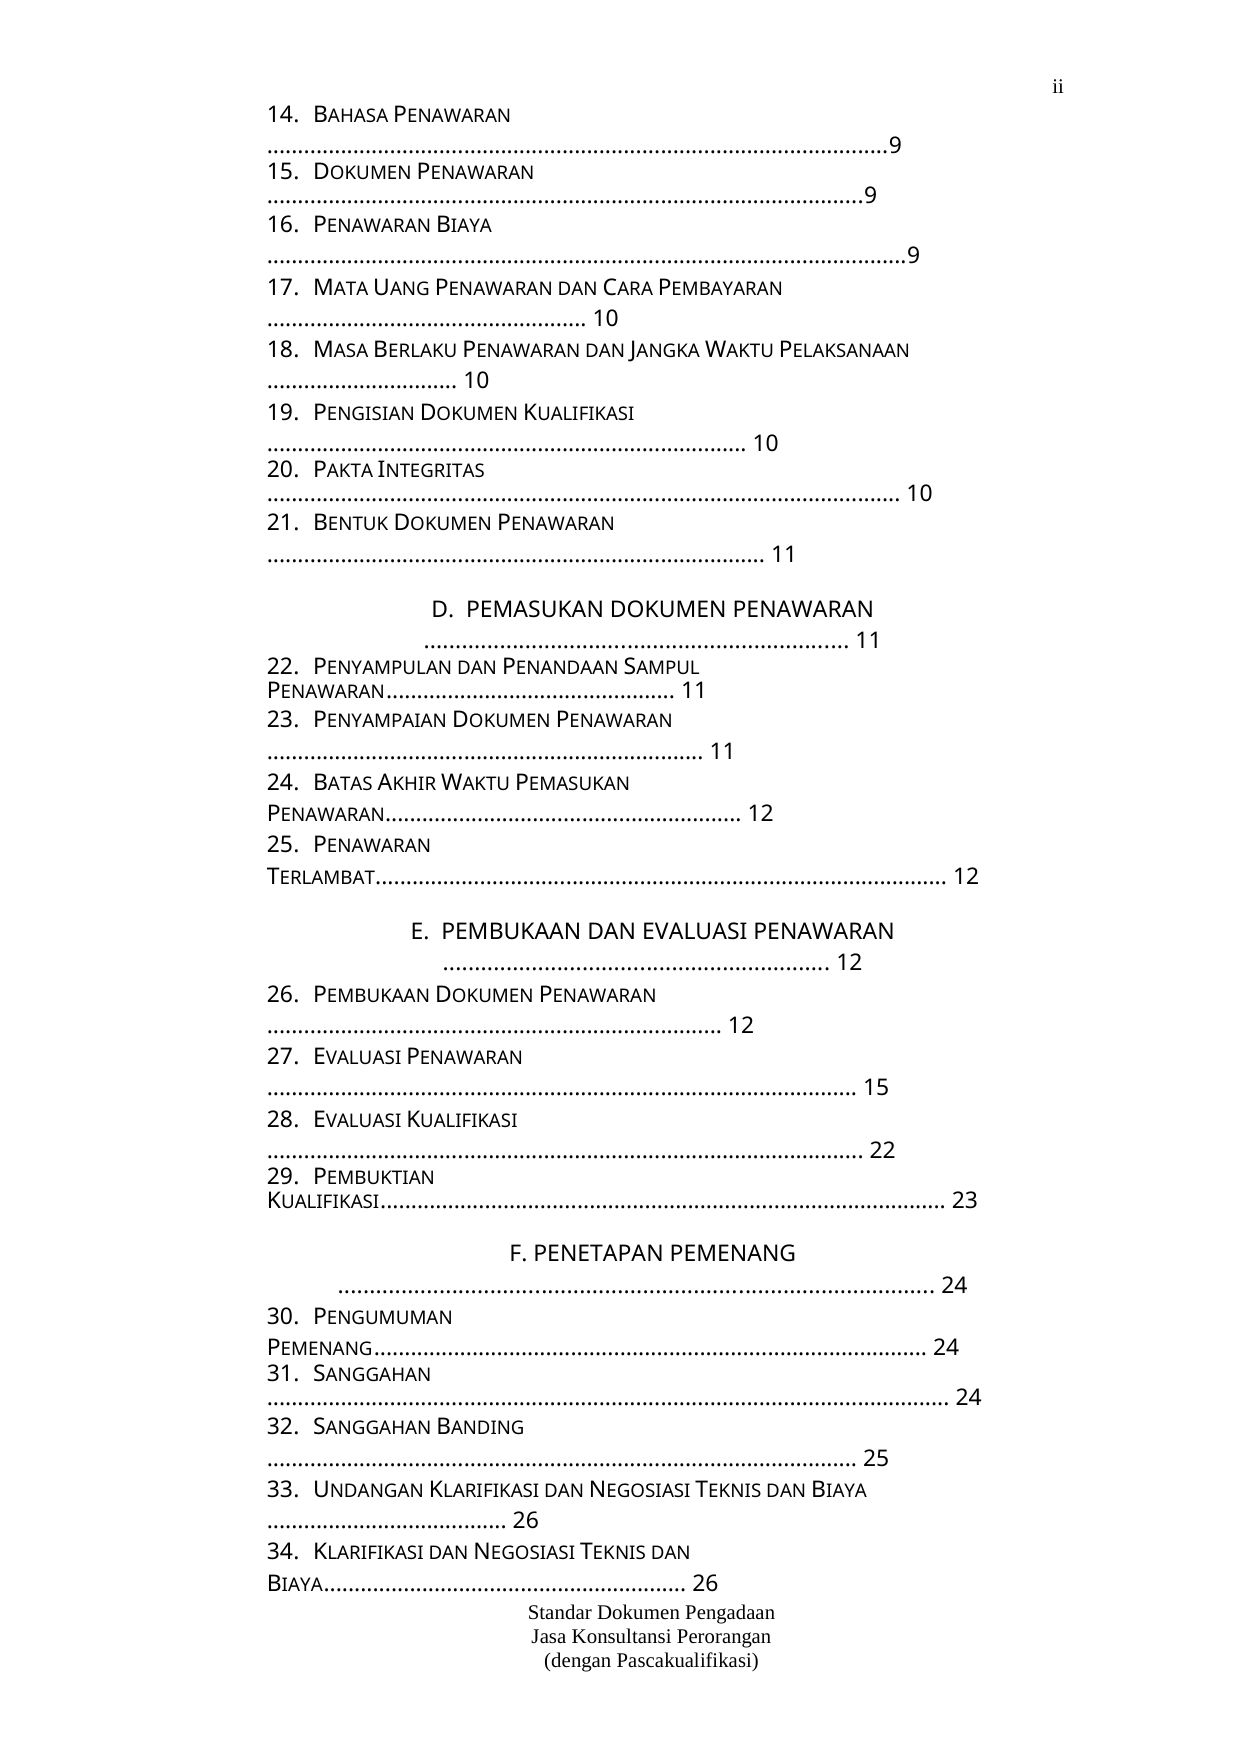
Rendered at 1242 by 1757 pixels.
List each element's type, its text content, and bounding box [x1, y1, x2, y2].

text 19. PENGISIAN DOKUMEN KUALIFIKASI .............................................................................. 10 [267, 396, 1079, 458]
text F. PENETAPAN PEMENANG .............................................................................................. 24 [233, 1237, 1072, 1300]
text 34. KLARIFIKASI DAN NEGOSIASI TEKNIS DAN BIAYA........................................................... 26 [267, 1535, 1079, 1598]
text 26. PEMBUKAAN DOKUMEN PENAWARAN .......................................................................... 12 [267, 977, 1079, 1040]
text 22. PENYAMPULAN DAN PENANDAAN SAMPUL PENAWARAN............................................... 11 [267, 656, 1079, 703]
text 14. BAHASA PENAWARAN .....................................................................................................9 [267, 98, 1079, 160]
text 27. EVALUASI PENAWARAN ................................................................................................ 15 [267, 1040, 1079, 1102]
text 29. PEMBUKTIAN KUALIFIKASI............................................................................................ 23 [267, 1165, 1079, 1213]
text 17. MATA UANG PENAWARAN DAN CARA PEMBAYARAN .................................................... 10 [267, 271, 1079, 333]
text 16. PENAWARAN BIAYA ........................................................................................................9 [267, 208, 1079, 271]
text 31. SANGGAHAN ............................................................................................................... 24 [267, 1362, 1079, 1410]
text 18. MASA BERLAKU PENAWARAN DAN JANGKA WAKTU PELAKSANAAN ............................... 10 [267, 333, 1079, 396]
text 28. EVALUASI KUALIFIKASI ................................................................................................. 22 [267, 1102, 1079, 1165]
text E. PEMBUKAAN DAN EVALUASI PENAWARAN ............................................................. 12 [233, 915, 1072, 977]
text 23. PENYAMPAIAN DOKUMEN PENAWARAN ....................................................................... 11 [267, 703, 1079, 766]
text 20. PAKTA INTEGRITAS ....................................................................................................... 10 [267, 458, 1079, 506]
text 30. PENGUMUMAN PEMENANG.......................................................................................... 24 [267, 1300, 1079, 1362]
text 15. DOKUMEN PENAWARAN .................................................................................................9 [267, 160, 1079, 208]
text 32. SANGGAHAN BANDING ................................................................................................ 25 [267, 1410, 1079, 1473]
text 25. PENAWARAN TERLAMBAT............................................................................................. 12 [267, 828, 1079, 891]
text D. PEMASUKAN DOKUMEN PENAWARAN ................................................................... 11 [233, 593, 1072, 656]
text 24. BATAS AKHIR WAKTU PEMASUKAN PENAWARAN.......................................................... 12 [267, 766, 1079, 828]
text 33. UNDANGAN KLARIFIKASI DAN NEGOSIASI TEKNIS DAN BIAYA ....................................... 26 [267, 1473, 1079, 1535]
text 21. BENTUK DOKUMEN PENAWARAN ................................................................................. 11 [267, 506, 1079, 569]
